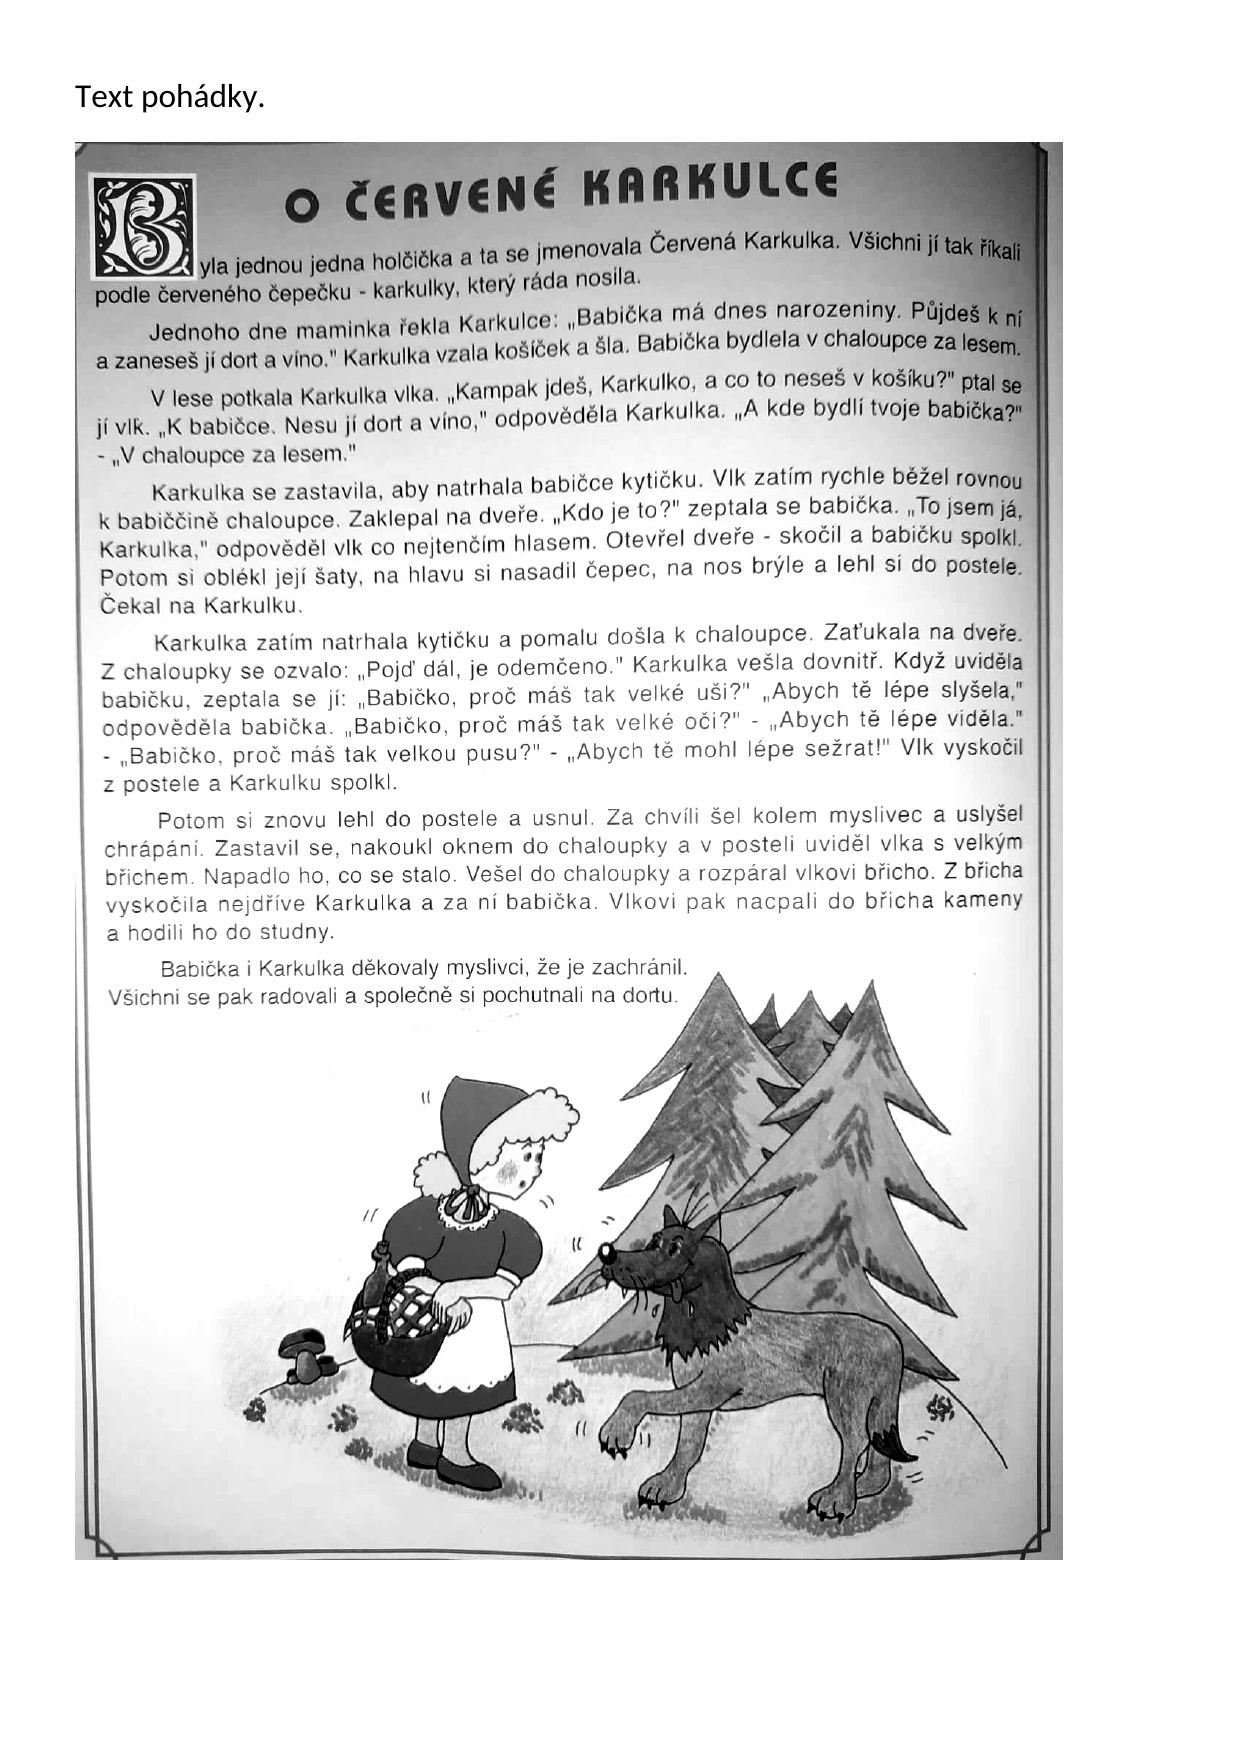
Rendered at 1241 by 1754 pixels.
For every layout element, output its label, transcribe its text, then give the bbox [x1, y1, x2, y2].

text Text pohádky. [75, 75, 1165, 116]
